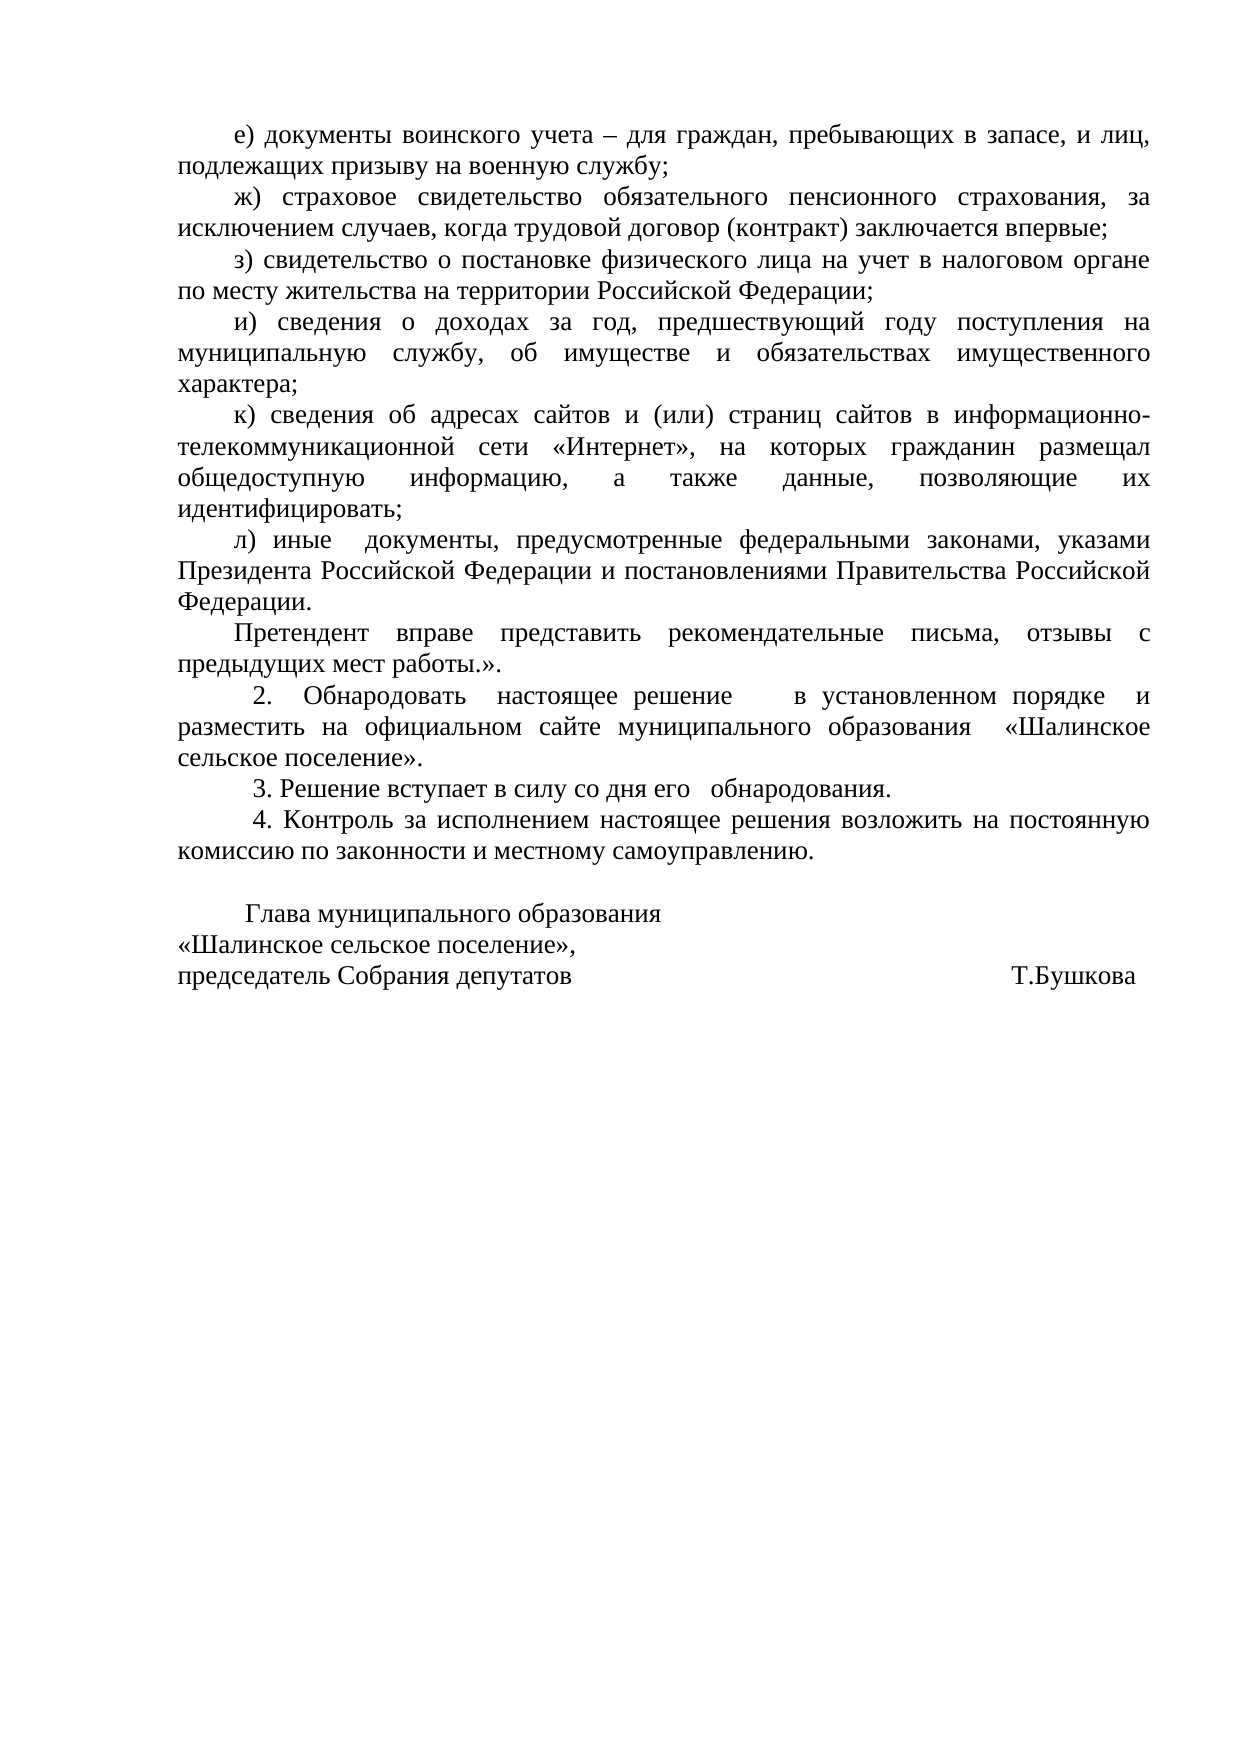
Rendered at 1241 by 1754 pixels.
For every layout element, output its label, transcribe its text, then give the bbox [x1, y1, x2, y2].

text Претендент вправе представить рекомендательные письма, отзывы с предыдущих мест работы.». [177, 616, 1152, 679]
text и) сведения о доходах за год, предшествующий году поступления на муниципальную службу, об имуществе и обязательствах имущественного характера; [177, 305, 1152, 398]
text председатель Собрания депутатов Т.Бушкова [177, 959, 1152, 990]
text к) сведения об адресах сайтов и (или) страниц сайтов в информационно-телекоммуникационной сети «Интернет», на которых гражданин размещал общедоступную информацию, а также данные, позволяющие их идентифицировать; [177, 398, 1152, 523]
text 2. Обнародовать настоящее решение в установленном порядке и разместить на официальном сайте муниципального образования «Шалинское сельское поселение». [177, 679, 1152, 772]
text «Шалинское сельское поселение», [177, 928, 1152, 959]
text ж) страховое свидетельство обязательного пенсионного страхования, за исключением случаев, когда трудовой договор (контракт) заключается впервые; [177, 180, 1152, 243]
text 3. Решение вступает в силу со дня его обнародования. [177, 772, 1152, 803]
text Глава муниципального образования [177, 897, 1152, 928]
text з) свидетельство о постановке физического лица на учет в налоговом органе по месту жительства на территории Российской Федерации; [177, 243, 1152, 305]
text е) документы воинского учета – для граждан, пребывающих в запасе, и лиц, подлежащих призыву на военную службу; [177, 118, 1152, 180]
text 4. Контроль за исполнением настоящее решения возложить на постоянную комиссию по законности и местному самоуправлению. [177, 803, 1152, 866]
text л) иные документы, предусмотренные федеральными законами, указами Президента Российской Федерации и постановлениями Правительства Российской Федерации. [177, 523, 1152, 616]
